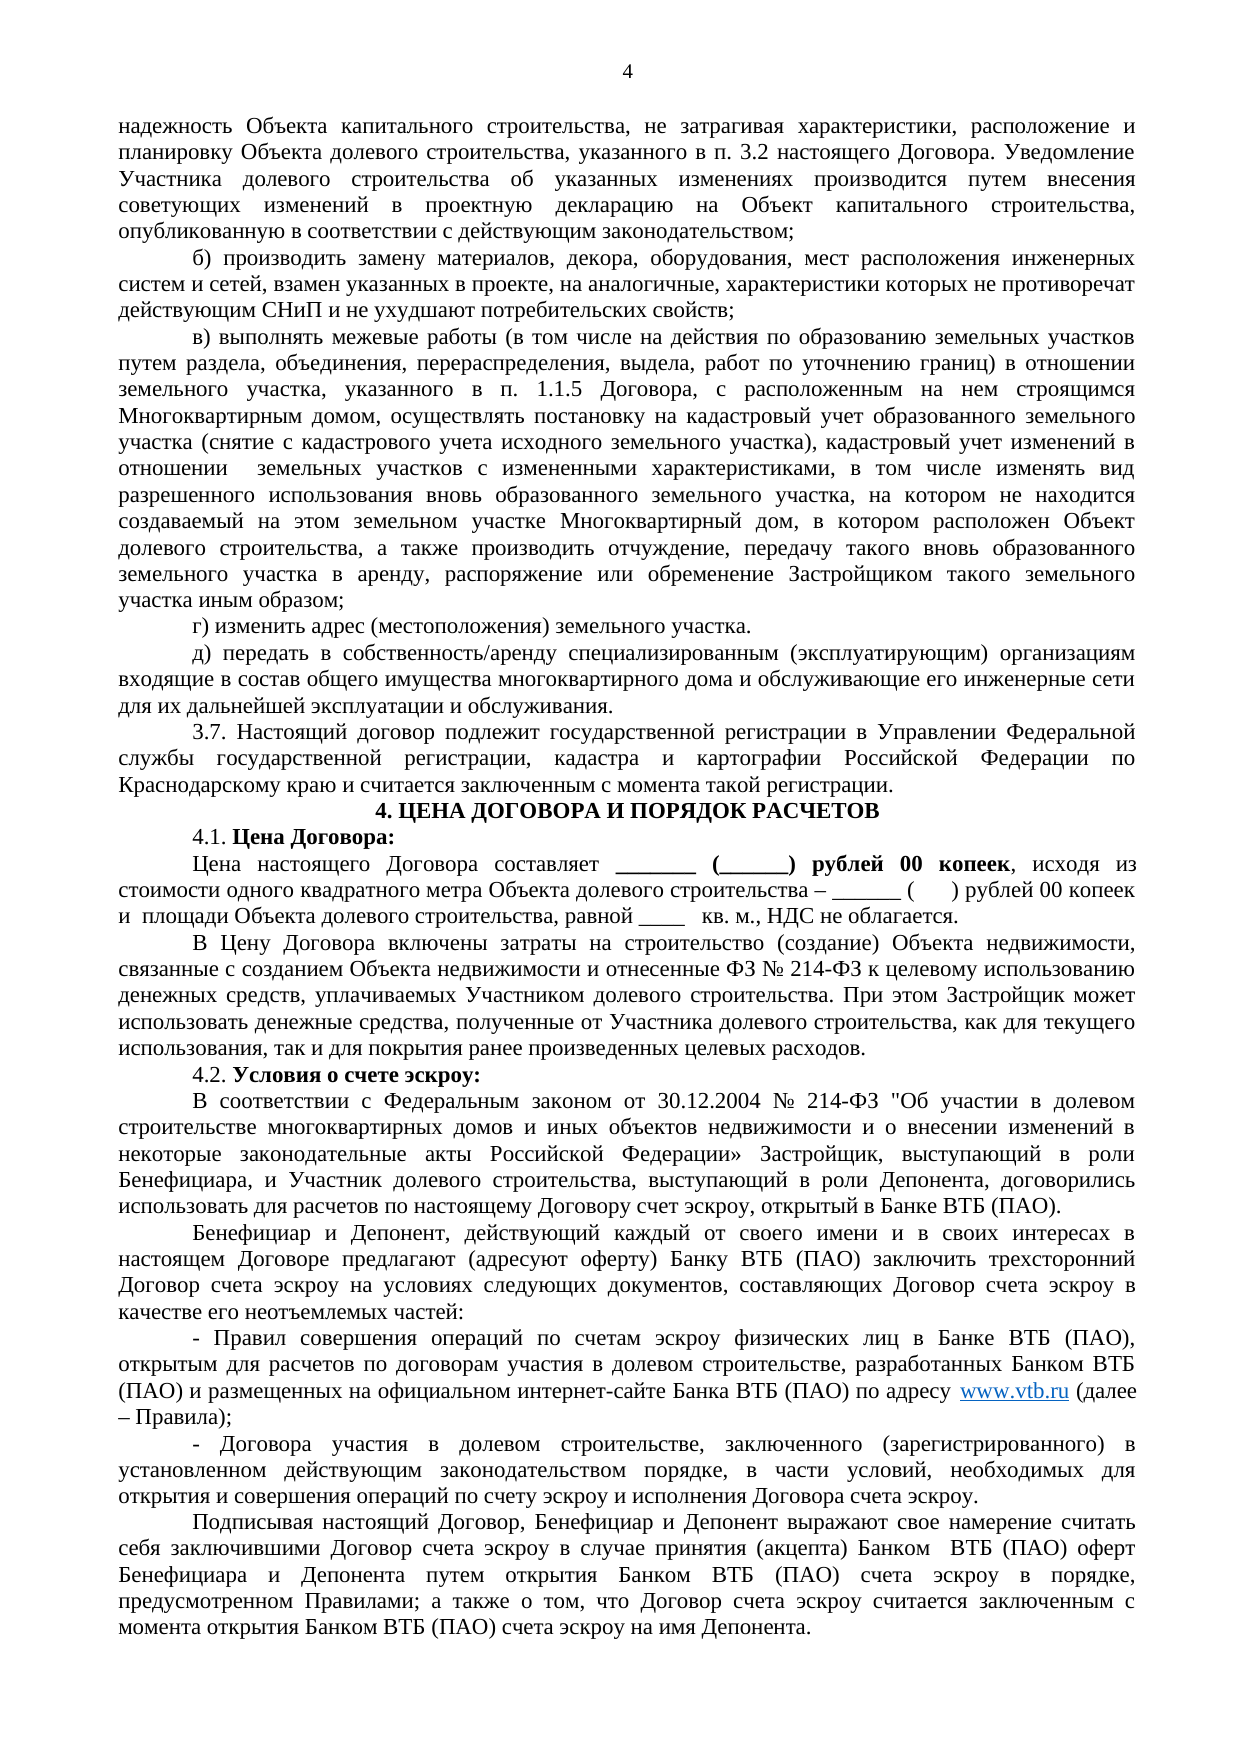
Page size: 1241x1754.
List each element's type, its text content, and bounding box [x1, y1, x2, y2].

text Подписывая настоящий Договор, Бенефициар и Депонент выражают свое намерение считать себя заключившими Договор счета эскроу в случае принятия (акцепта) Банком ВТБ (ПАО) оферт Бенефициара и Депонента путем открытия Банком ВТБ (ПАО) счета эскроу в порядке, предусмотренном Правилами; а также о том, что Договор счета эскроу считается заключенным с момента открытия Банком ВТБ (ПАО) счета эскроу на имя Депонента. [118, 1509, 1137, 1639]
text 4.2. Условия о счете эскроу: [118, 1061, 1137, 1087]
text 3.7. Настоящий договор подлежит государственной регистрации в Управлении Федеральной службы государственной регистрации, кадастра и картографии Российской Федерации по Краснодарскому краю и считается заключенным с момента такой регистрации. [118, 718, 1137, 797]
text Цена настоящего Договора составляет _______ (______) рублей 00 копеек, исходя из стоимости одного квадратного метра Объекта долевого строительства – ______ ( ) рублей 00 копеек и площади Объекта долевого строительства, равной ____ кв. м., НДС не облагается. [118, 850, 1137, 929]
text 4. ЦЕНА ДОГОВОРА И ПОРЯДОК РАСЧЕТОВ [118, 797, 1137, 823]
text 4.1. Цена Договора: [118, 823, 1137, 850]
text г) изменить адрес (местоположения) земельного участка. [118, 613, 1137, 639]
text - Договора участия в долевом строительстве, заключенного (зарегистрированного) в установленном действующим законодательством порядке, в части условий, необходимых для открытия и совершения операций по счету эскроу и исполнения Договора счета эскроу. [118, 1429, 1137, 1509]
text б) производить замену материалов, декора, оборудования, мест расположения инженерных систем и сетей, взамен указанных в проекте, на аналогичные, характеристики которых не противоречат действующим СНиП и не ухудшают потребительских свойств; [118, 244, 1137, 323]
text В соответствии с Федеральным законом от 30.12.2004 № 214-ФЗ "Об участии в долевом строительстве многоквартирных домов и иных объектов недвижимости и о внесении изменений в некоторые законодательные акты Российской Федерации» Застройщик, выступающий в роли Бенефициара, и Участник долевого строительства, выступающий в роли Депонента, договорились использовать для расчетов по настоящему Договору счет эскроу, открытый в Банке ВТБ (ПАО). [118, 1087, 1137, 1219]
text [118, 112, 1137, 244]
text Бенефициар и Депонент, действующий каждый от своего имени и в своих интересах в настоящем Договоре предлагают (адресуют оферту) Банку ВТБ (ПАО) заключить трехсторонний Договор счета эскроу на условиях следующих документов, составляющих Договор счета эскроу в качестве его неотъемлемых частей: [118, 1219, 1137, 1324]
text д) передать в собственность/аренду специализированным (эксплуатирующим) организациям входящие в состав общего имущества многоквартирного дома и обслуживающие его инженерные сети для их дальнейшей эксплуатации и обслуживания. [118, 639, 1137, 718]
text В Цену Договора включены затраты на строительство (создание) Объекта недвижимости, связанные с созданием Объекта недвижимости и отнесенные ФЗ № 214-ФЗ к целевому использованию денежных средств, уплачиваемых Участником долевого строительства. При этом Застройщик может использовать денежные средства, полученные от Участника долевого строительства, как для текущего использования, так и для покрытия ранее произведенных целевых расходов. [118, 929, 1137, 1061]
text - Правил совершения операций по счетам эскроу физических лиц в Банке ВТБ (ПАО), открытым для расчетов по договорам участия в долевом строительстве, разработанных Банком ВТБ (ПАО) и размещенных на официальном интернет-сайте Банка ВТБ (ПАО) по адресу www.vtb.ru (далее – Правила); [118, 1324, 1137, 1429]
text в) выполнять межевые работы (в том числе на действия по образованию земельных участков путем раздела, объединения, перераспределения, выдела, работ по уточнению границ) в отношении земельного участка, указанного в п. 1.1.5 Договора, с расположенным на нем строящимся Многоквартирным домом, осуществлять постановку на кадастровый учет образованного земельного участка (снятие с кадастрового учета исходного земельного участка), кадастровый учет изменений в отношении земельных участков с измененными характеристиками, в том числе изменять вид разрешенного использования вновь образованного земельного участка, на котором не находится создаваемый на этом земельном участке Многоквартирный дом, в котором расположен Объект долевого строительства, а также производить отчуждение, передачу такого вновь образованного земельного участка в аренду, распоряжение или обременение Застройщиком такого земельного участка иным образом; [118, 323, 1137, 613]
